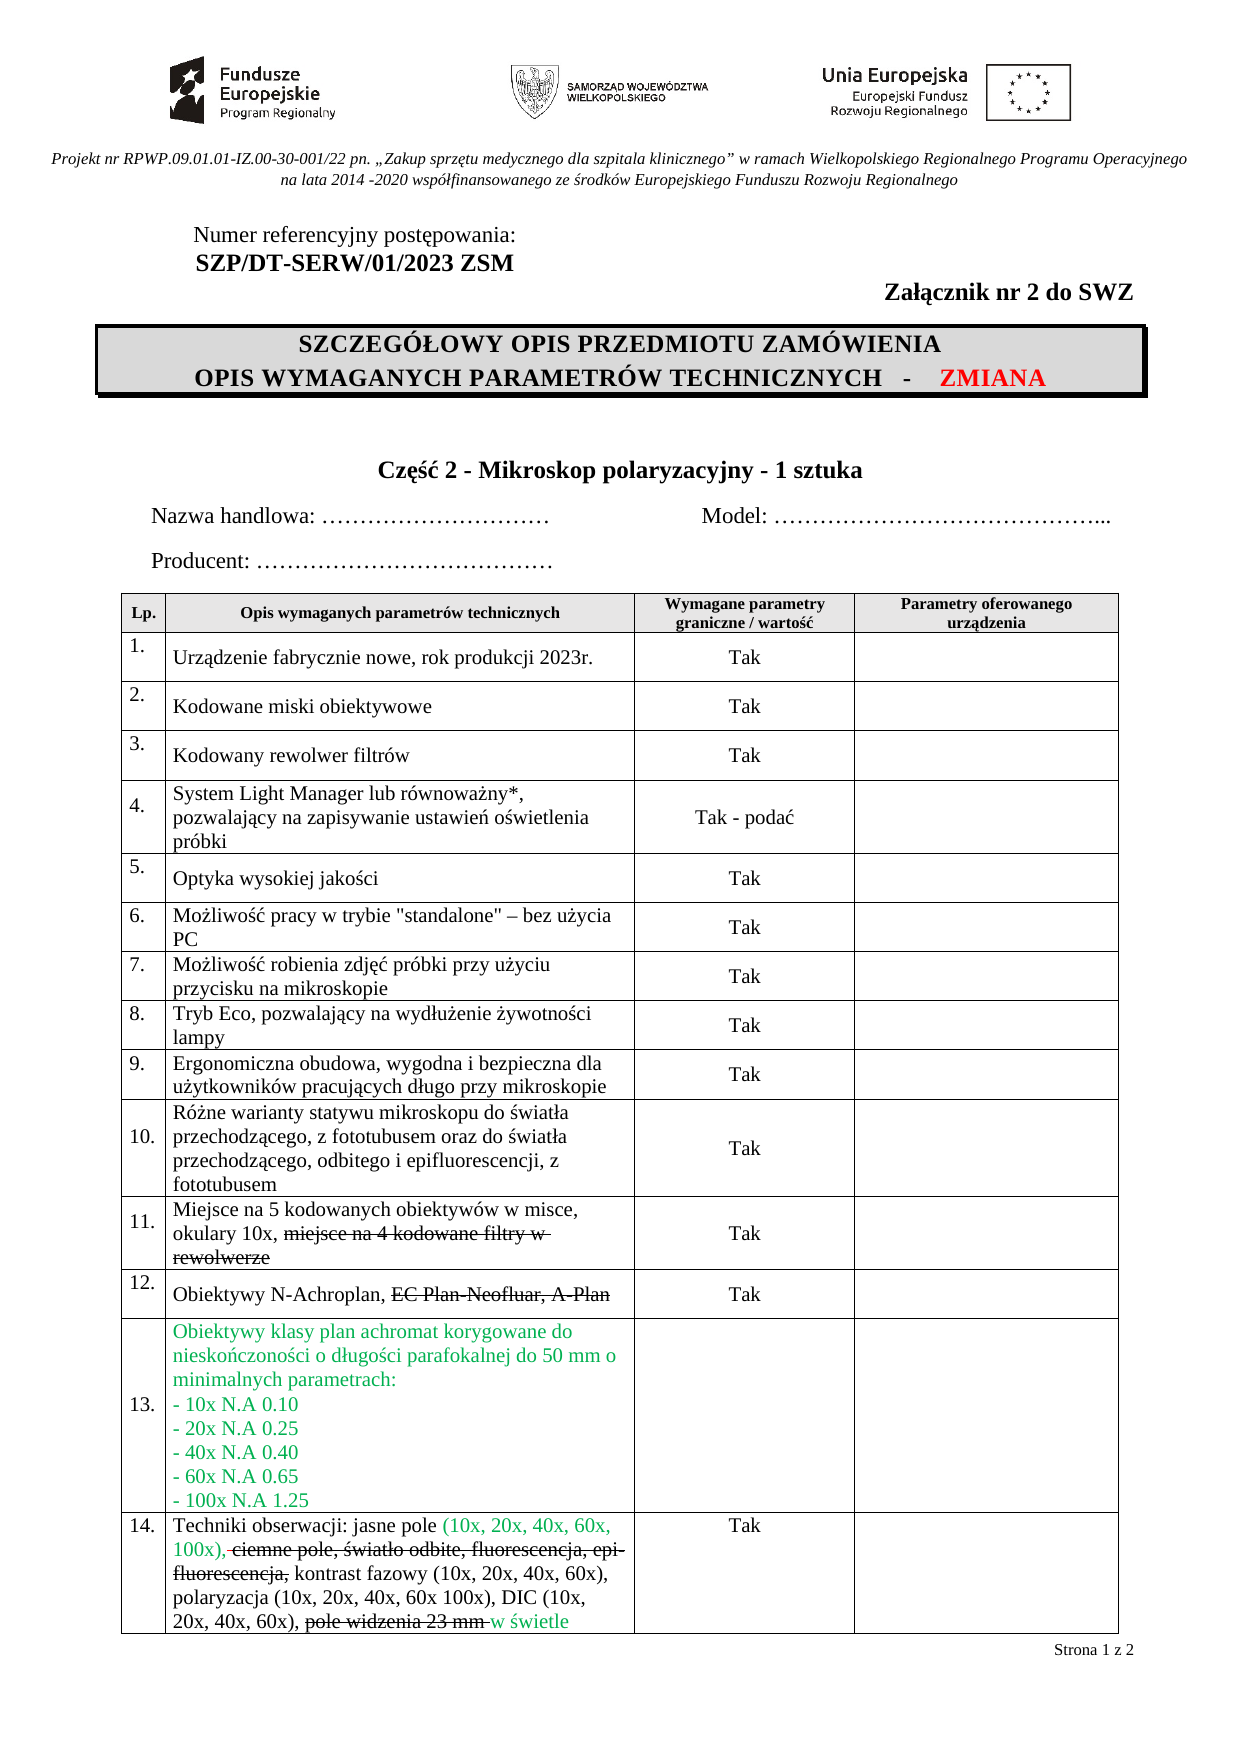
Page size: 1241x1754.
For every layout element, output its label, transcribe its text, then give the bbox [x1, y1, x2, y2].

table_header Parametry oferowanego urządzenia [855, 594, 1118, 632]
table_cell Urządzenie fabrycznie nowe, rok produkcji 2023r. [166, 633, 634, 681]
table_cell Tak [635, 903, 854, 951]
table_cell Możliwość robienia zdjęć próbki przy użyciu przycisku na mikroskopie [166, 952, 634, 1000]
table_cell [855, 1197, 1118, 1269]
table_cell Optyka wysokiej jakości [166, 854, 634, 902]
table_cell [855, 1270, 1118, 1318]
table_cell Tak [635, 952, 854, 1000]
table_cell Tak [635, 633, 854, 681]
table_cell [122, 903, 165, 951]
table_cell [855, 903, 1118, 951]
table_cell [122, 633, 165, 681]
table_cell [122, 1513, 165, 1633]
text Model: ……………………………………... [701, 502, 1134, 529]
table_cell Tak [635, 682, 854, 730]
table_cell [855, 682, 1118, 730]
table_cell [122, 731, 165, 779]
text Producent: ………………………………… [151, 547, 583, 574]
table_cell [855, 952, 1118, 1000]
table_cell Tak [635, 1270, 854, 1318]
table_cell Tak [635, 1100, 854, 1196]
table_cell Kodowany rewolwer filtrów [166, 731, 634, 779]
table_cell [122, 1001, 165, 1049]
subtitle SZCZEGÓŁOWY OPIS PRZEDMIOTU ZAMÓWIENIA [98, 328, 1142, 357]
table_cell Tak [635, 1001, 854, 1049]
table_cell Tryb Eco, pozwalający na wydłużenie żywotności lampy [166, 1001, 634, 1049]
text Nazwa handlowa: ………………………… [151, 502, 583, 529]
table_cell [855, 731, 1118, 779]
table_cell Tak [635, 1197, 854, 1269]
table_cell [855, 854, 1118, 902]
text SZP/DT-SERW/01/2023 ZSM [106, 248, 603, 277]
table_cell Tak [635, 1513, 854, 1633]
table_cell [855, 1513, 1118, 1633]
table_cell Tak [635, 854, 854, 902]
table_cell [122, 1270, 165, 1318]
table_cell [122, 952, 165, 1000]
table_cell [855, 1050, 1118, 1098]
table_cell [855, 1001, 1118, 1049]
table_cell [122, 1100, 165, 1196]
table_cell [855, 633, 1118, 681]
table_cell Tak [635, 731, 854, 779]
picture [152, 39, 1089, 141]
table_cell Różne warianty statywu mikroskopu do światła przechodzącego, z fototubusem oraz do światła przechodzącego, odbitego i epifluorescencji, z fototubusem [166, 1100, 634, 1196]
table_cell Tak - podać [635, 781, 854, 853]
table_cell [122, 781, 165, 853]
table_header Lp. [122, 594, 165, 632]
table_cell Kodowane miski obiektywowe [166, 682, 634, 730]
table_cell Możliwość pracy w trybie "standalone" – bez użycia PC [166, 903, 634, 951]
table_cell System Light Manager lub równoważny*, pozwalający na zapisywanie ustawień oświetlenia próbki [166, 781, 634, 853]
table_cell Ergonomiczna obudowa, wygodna i bezpieczna dla użytkowników pracujących długo przy mikroskopie [166, 1050, 634, 1098]
table_cell [122, 1050, 165, 1098]
table_cell [855, 1319, 1118, 1512]
text Część 2 - Mikroskop polaryzacyjny - 1 sztuka [106, 455, 1134, 483]
table_cell Obiektywy klasy plan achromat korygowane do nieskończoności o długości parafokalnej do 50 mm o minimalnych parametrach: - 10x N.A 0.10 - 20x N.A 0.25 - 40x N.A 0.40 - 60x N.A 0.65 - 100x N.A 1.25 [166, 1319, 634, 1512]
table_cell [855, 1100, 1118, 1196]
table_cell [122, 682, 165, 730]
table_cell Miejsce na 5 kodowanych obiektywów w misce, okulary 10x, miejsce na 4 kodowane filtry w rewolwerze [166, 1197, 634, 1269]
table_cell Tak [635, 1050, 854, 1098]
table_header Wymagane parametry graniczne / wartość [635, 594, 854, 632]
table_header Opis wymaganych parametrów technicznych [166, 594, 634, 632]
table_cell [635, 1319, 854, 1512]
table_cell [122, 1319, 165, 1512]
table_cell [855, 781, 1118, 853]
table_cell [122, 1197, 165, 1269]
subtitle OPIS WYMAGANYCH PARAMETRÓW TECHNICZNYCH - ZMIANA [98, 357, 1142, 392]
table_cell Obiektywy N-Achroplan, EC Plan-Neofluar, A-Plan [166, 1270, 634, 1318]
text Numer referencyjny postępowania: [106, 222, 603, 248]
text Załącznik nr 2 do SWZ [106, 277, 1134, 305]
table_cell [122, 854, 165, 902]
